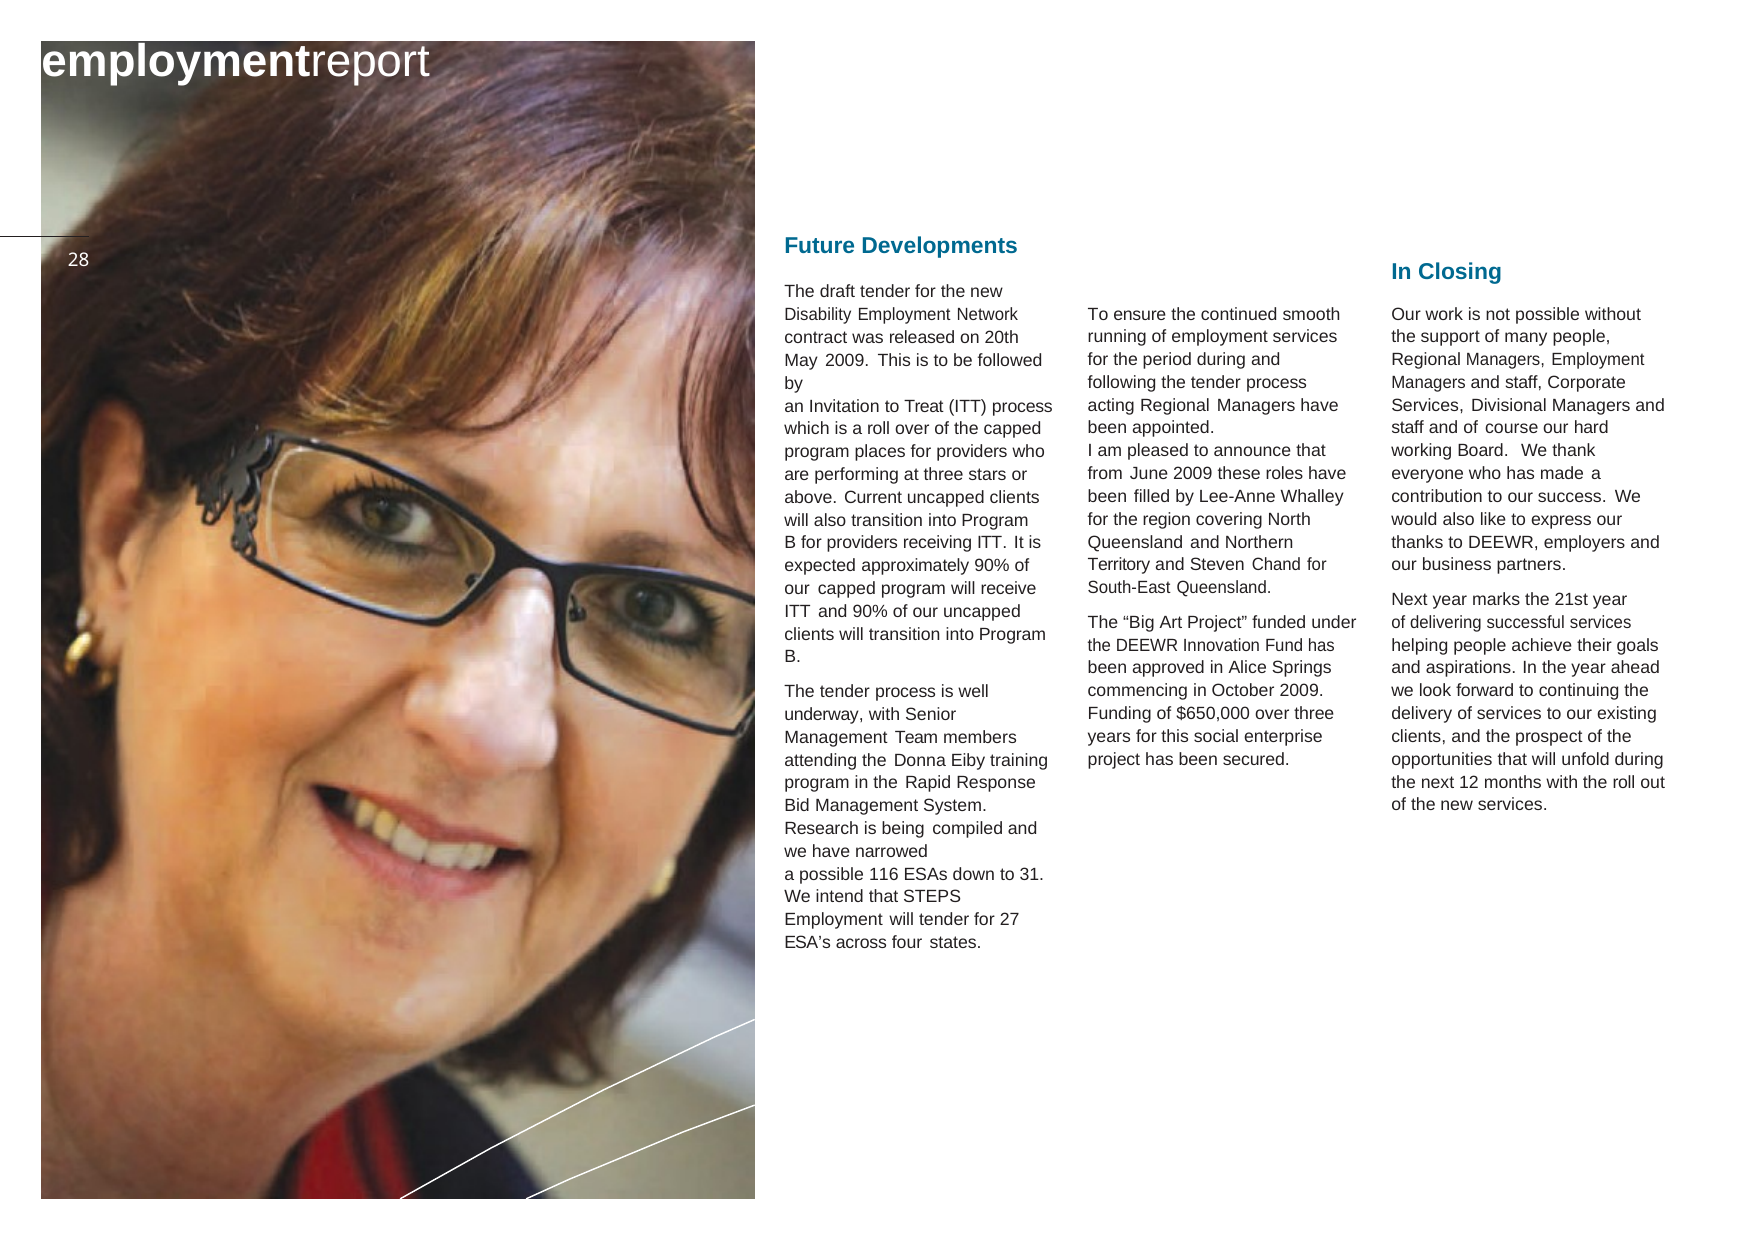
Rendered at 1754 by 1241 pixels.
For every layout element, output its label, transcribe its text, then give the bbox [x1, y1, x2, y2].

text 28 Future Developments [68, 232, 1057, 272]
text Next year marks the 21st year of delivering successful services [1391, 589, 1634, 632]
picture [530, 1107, 755, 1199]
picture [41, 87, 755, 236]
text a possible 116 ESAs down to 31. We intend that STEPS Employment will tender for 27 ESA’s across four states. [784, 863, 1057, 952]
picture [404, 1021, 755, 1199]
text The draft tender for the new Disability Employment Network contract was released on 20th May 2009. This is to be followed by [784, 281, 1053, 393]
text Our work is not possible without the support of many people, Regional Managers, Employment Managers and staff, Corporate Services, Divisional Managers and staff and of course our hard working Board. We thank everyone who has made a contribution to our success. We would also like to express our thanks to DEEWR, employers and our business partners. [1391, 303, 1666, 574]
text helping people achieve their goals and aspirations. In the year ahead we look forward to continuing the delivery of services to our existing clients, and the prospect of the opportunities that will unfold during the next 12 months with the roll out of the new services. [1391, 634, 1672, 814]
text The “Big Art Project” funded under the DEEWR Innovation Fund has been approved in Alice Springs commencing in October 2009. [1087, 612, 1359, 701]
text B for providers receiving ITT. It is expected approximately 90% of our capped program will receive ITT and 90% of our uncapped clients will transition into Program B. [784, 532, 1056, 667]
text The tender process is well underway, with Senior Management Team members attending the Donna Eiby training program in the Rapid Response Bid Management System. Research is being compiled and we have narrowed [784, 681, 1057, 861]
text I am pleased to announce that from June 2009 these roles have been filled by Lee-Anne Whalley for the region covering North Queensland and Northern Territory and Steven Chand for South-East Queensland. [1087, 440, 1359, 597]
picture [41, 237, 755, 1199]
text employmentreport [41, 34, 1677, 87]
text To ensure the continued smooth running of employment services for the period during and following the tender process acting Regional Managers have been appointed. [1087, 303, 1353, 438]
text an Invitation to Treat (ITT) process which is a roll over of the capped program places for providers who are performing at three stars or above. Current uncapped clients will also transition into Program [784, 395, 1057, 530]
text Funding of $650,000 over three years for this social enterprise project has been secured. [1087, 703, 1359, 769]
subtitle In Closing [1391, 258, 1651, 284]
